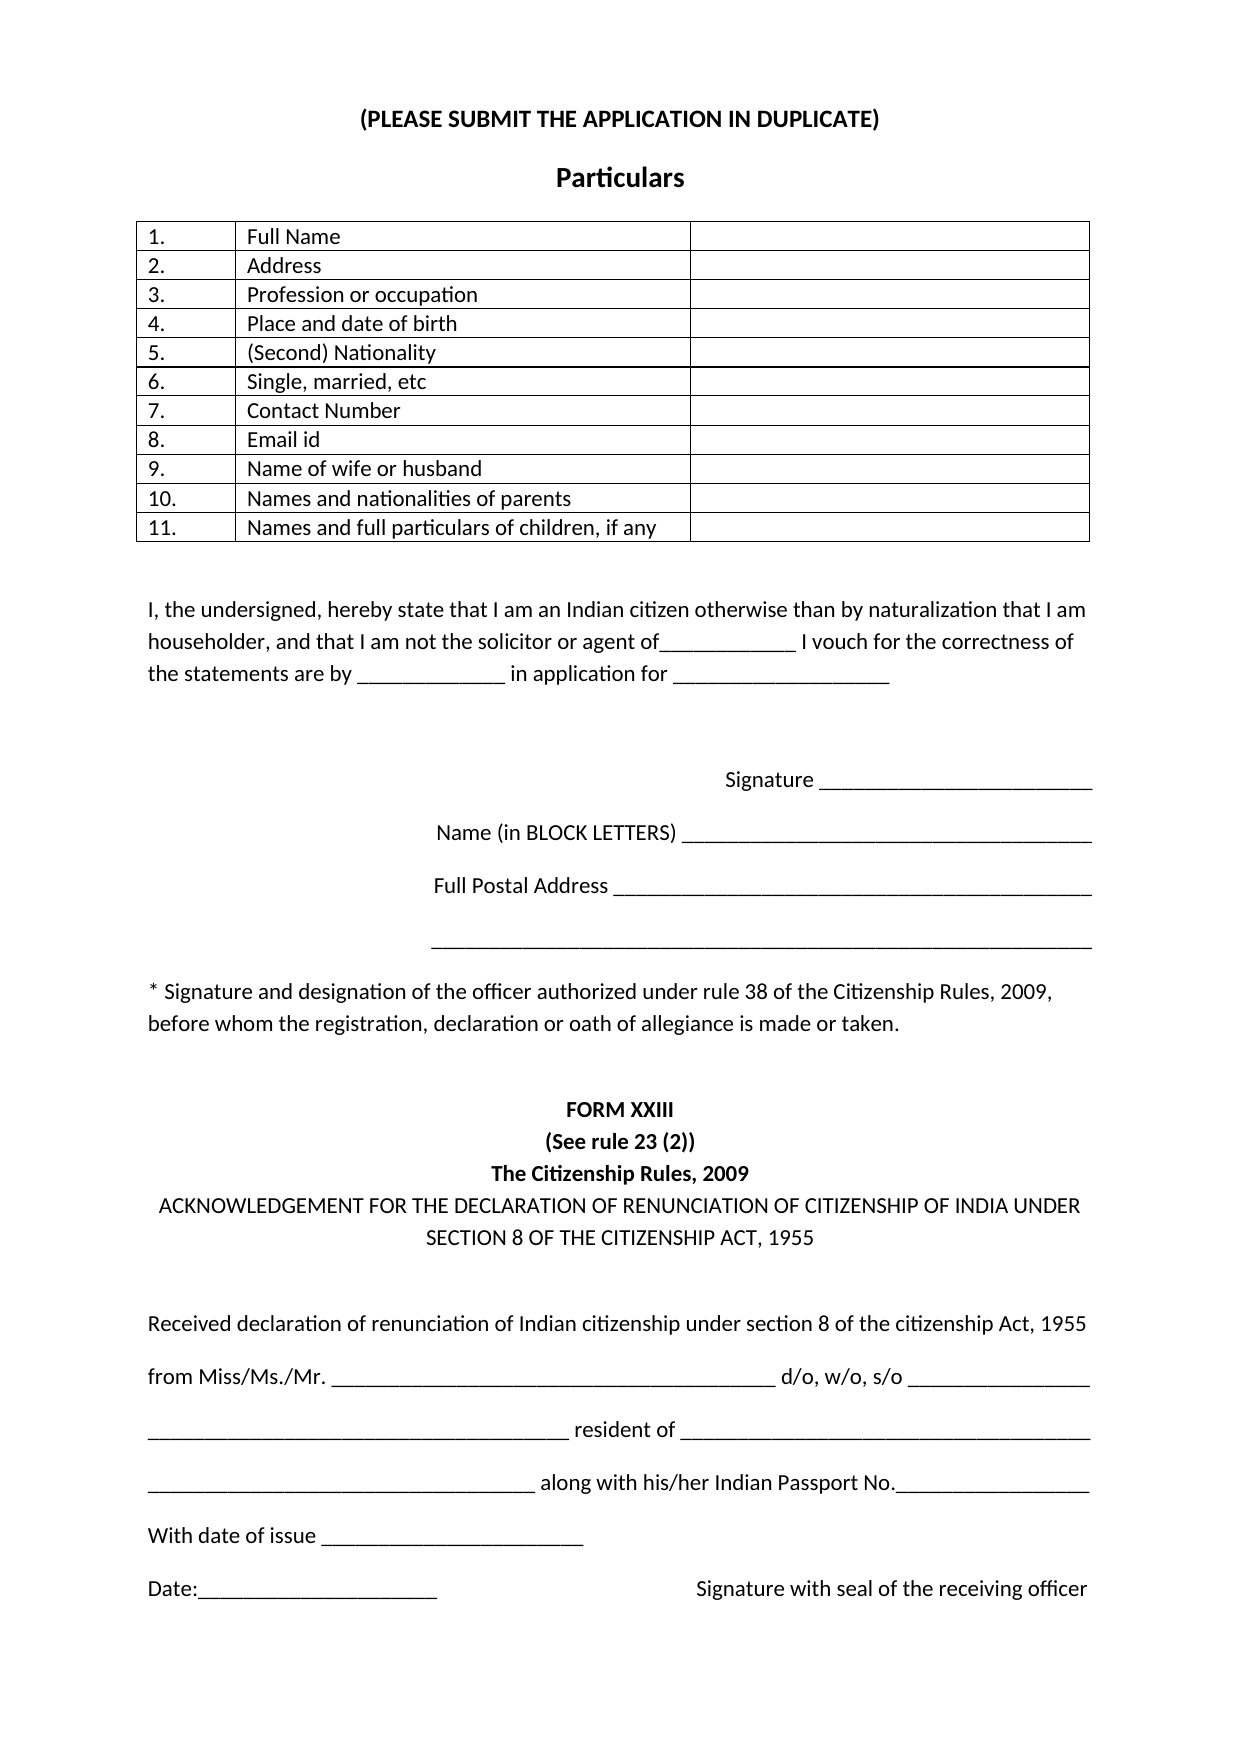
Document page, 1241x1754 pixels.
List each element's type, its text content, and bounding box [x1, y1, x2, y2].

table_cell [691, 484, 1089, 512]
text from Miss/Ms./Mr. _______________________________________ d/o, w/o, s/o ________________ [148, 1362, 1093, 1390]
table_cell 3. [137, 280, 235, 308]
table_cell Names and full particulars of children, if any [236, 513, 690, 541]
table_cell Names and nationalities of parents [236, 484, 690, 512]
text __________________________________________________________ [148, 924, 1093, 952]
table_cell Address [236, 251, 690, 279]
table_cell Contact Number [236, 396, 690, 424]
text * Signature and designation of the officer authorized under rule 38 of the Citizenship Rules, 2009, before whom the registration, declaration or oath of allegiance is made or taken. [148, 977, 1093, 1037]
text Name (in BLOCK LETTERS) ____________________________________ [148, 818, 1093, 846]
table_cell [691, 368, 1089, 395]
text Received declaration of renunciation of Indian citizenship under section 8 of the citizenship Act, 1955 [148, 1309, 1093, 1337]
table_cell [691, 455, 1089, 483]
table_cell Place and date of birth [236, 309, 690, 337]
table_cell Email id [236, 426, 690, 453]
text Full Postal Address __________________________________________ [148, 871, 1093, 899]
table_cell 7. [137, 396, 235, 424]
table_cell Profession or occupation [236, 280, 690, 308]
text With date of issue _______________________ [148, 1521, 1093, 1549]
table_cell 5. [137, 338, 235, 366]
table_cell [691, 280, 1089, 308]
table_header [691, 222, 1089, 250]
text ACKNOWLEDGEMENT FOR THE DECLARATION OF RENUNCIATION OF CITIZENSHIP OF INDIA UNDER SECTION 8 OF THE CITIZENSHIP ACT, 1955 [148, 1191, 1093, 1251]
table_cell 4. [137, 309, 235, 337]
table_cell 10. [137, 484, 235, 512]
table_cell Single, married, etc [236, 368, 690, 395]
table_cell [691, 426, 1089, 453]
table_header 1. [137, 222, 235, 250]
table_cell [691, 396, 1089, 424]
table_cell 2. [137, 251, 235, 279]
table_cell [691, 338, 1089, 366]
text (See rule 23 (2)) [148, 1127, 1093, 1155]
table_cell 9. [137, 455, 235, 483]
table_cell 8. [137, 426, 235, 453]
table_cell [691, 309, 1089, 337]
table_cell [691, 251, 1089, 279]
text _____________________________________ resident of ____________________________________ [148, 1415, 1093, 1443]
text FORM XXIII [148, 1095, 1093, 1123]
table_cell 11. [137, 513, 235, 541]
text (PLEASE SUBMIT THE APPLICATION IN DUPLICATE) [148, 103, 1093, 134]
text Date:_____________________ Signature with seal of the receiving officer [148, 1574, 1093, 1602]
table_header Full Name [236, 222, 690, 250]
table_cell [691, 513, 1089, 541]
table_cell (Second) Nationality [236, 338, 690, 366]
table_cell Name of wife or husband [236, 455, 690, 483]
table_cell 6. [137, 368, 235, 395]
text The Citizenship Rules, 2009 [148, 1159, 1093, 1187]
text __________________________________ along with his/her Indian Passport No._________________ [148, 1468, 1093, 1496]
text Particulars [148, 159, 1093, 195]
text Signature ________________________ [148, 765, 1093, 793]
text I, the undersigned, hereby state that I am an Indian citizen otherwise than by naturalization that I am householder, and that I am not the solicitor or agent of____________ I vouch for the correctness of the statements are by _____________ in application for ___________________ [148, 595, 1093, 687]
